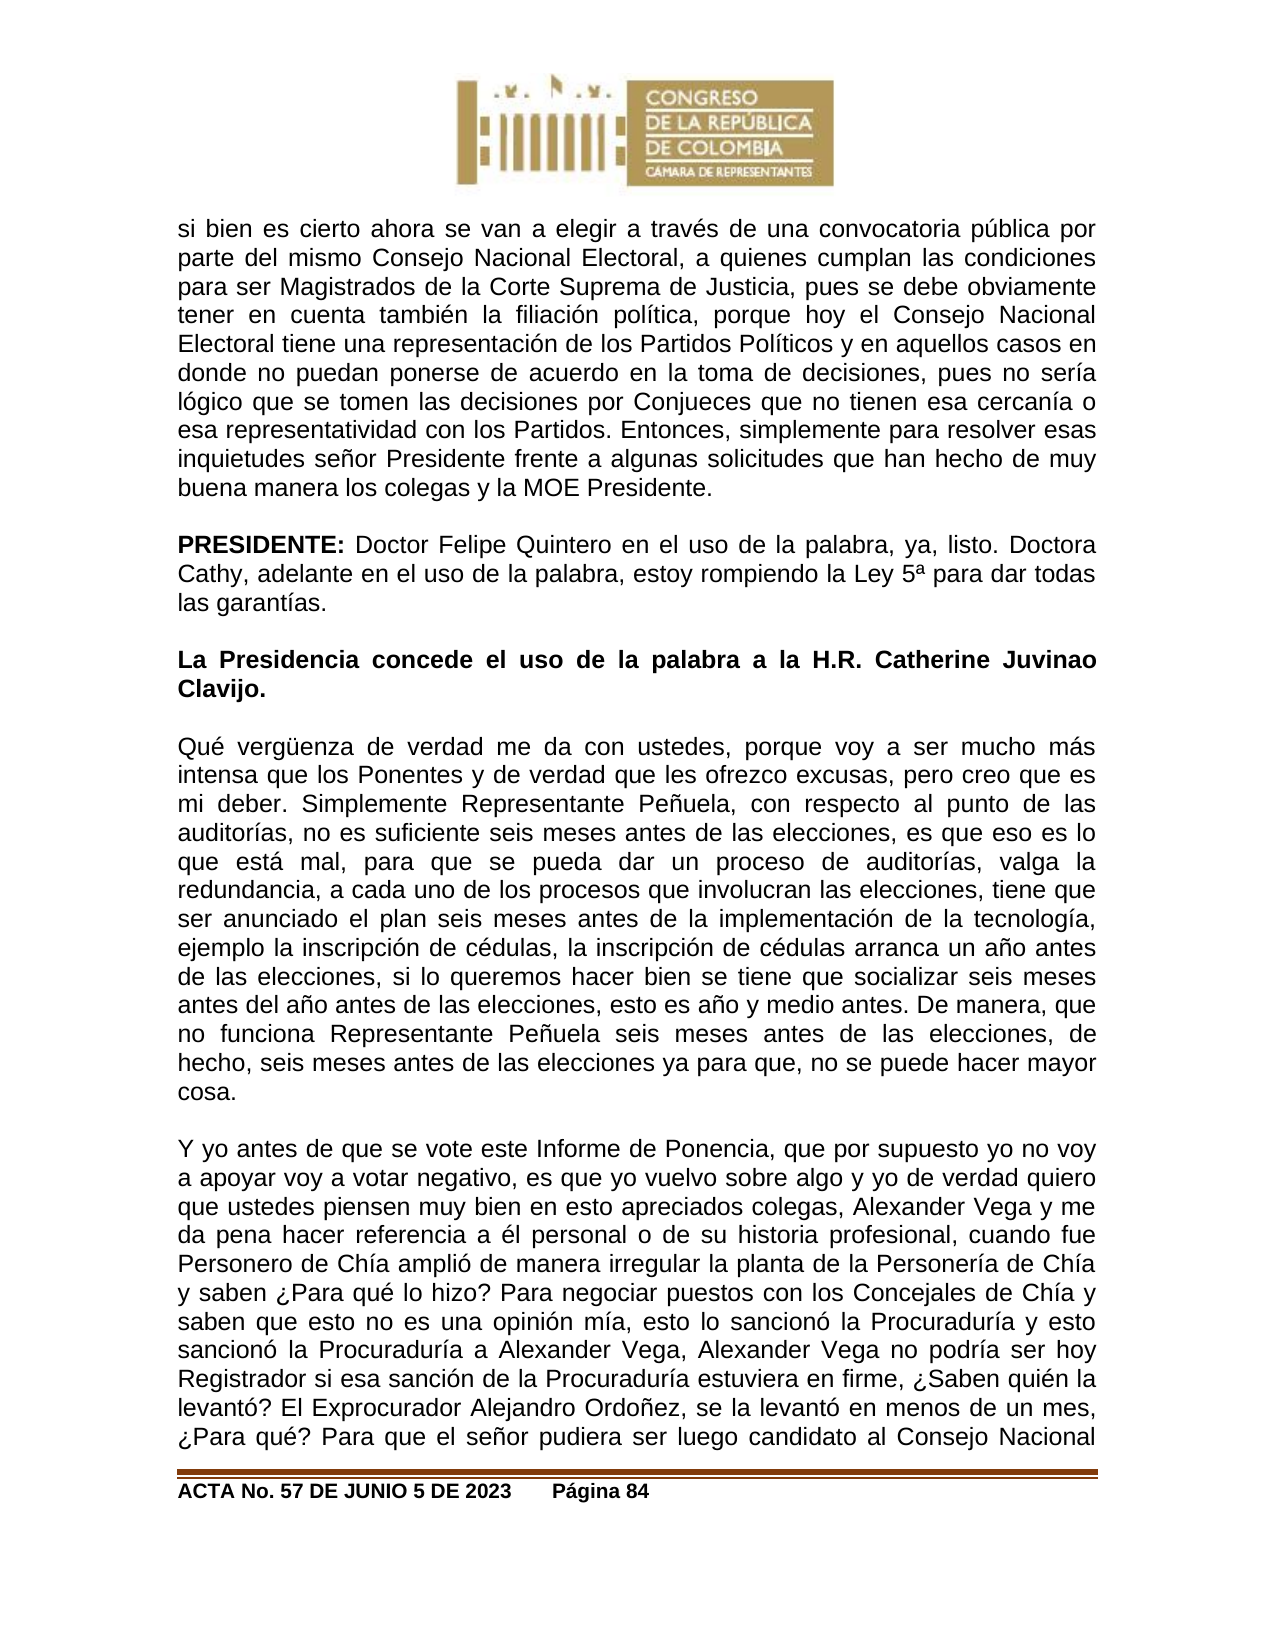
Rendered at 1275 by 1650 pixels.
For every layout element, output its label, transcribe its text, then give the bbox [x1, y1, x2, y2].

subtitle La Presidencia concede el uso de la palabra a la H.R. Catherine Juvinao Clavijo. [177, 645, 1098, 703]
text Qué vergüenza de verdad me da con ustedes, porque voy a ser mucho más intensa que los Ponentes y de verdad que les ofrezco excusas, pero creo que es mi deber. Simplemente Representante Peñuela, con respecto al punto de las auditorías, no es suficiente seis meses antes de las elecciones, es que eso es lo que está mal, para que se pueda dar un proceso de auditorías, valga la redundancia, a cada uno de los procesos que involucran las elecciones, tiene que ser anunciado el plan seis meses antes de la implementación de la tecnología, ejemplo la inscripción de cédulas, la inscripción de cédulas arranca un año antes de las elecciones, si lo queremos hacer bien se tiene que socializar seis meses antes del año antes de las elecciones, esto es año y medio antes. De manera, que no funciona Representante Peñuela seis meses antes de las elecciones, de hecho, seis meses antes de las elecciones ya para que, no se puede hacer mayor cosa. [177, 732, 1098, 1105]
picture [430, 73, 845, 197]
subtitle PRESIDENTE: Doctor Felipe Quintero en el uso de la palabra, ya, listo. Doctora Cathy, adelante en el uso de la palabra, estoy rompiendo la Ley 5ª para dar todas las garantías. [177, 530, 1098, 617]
